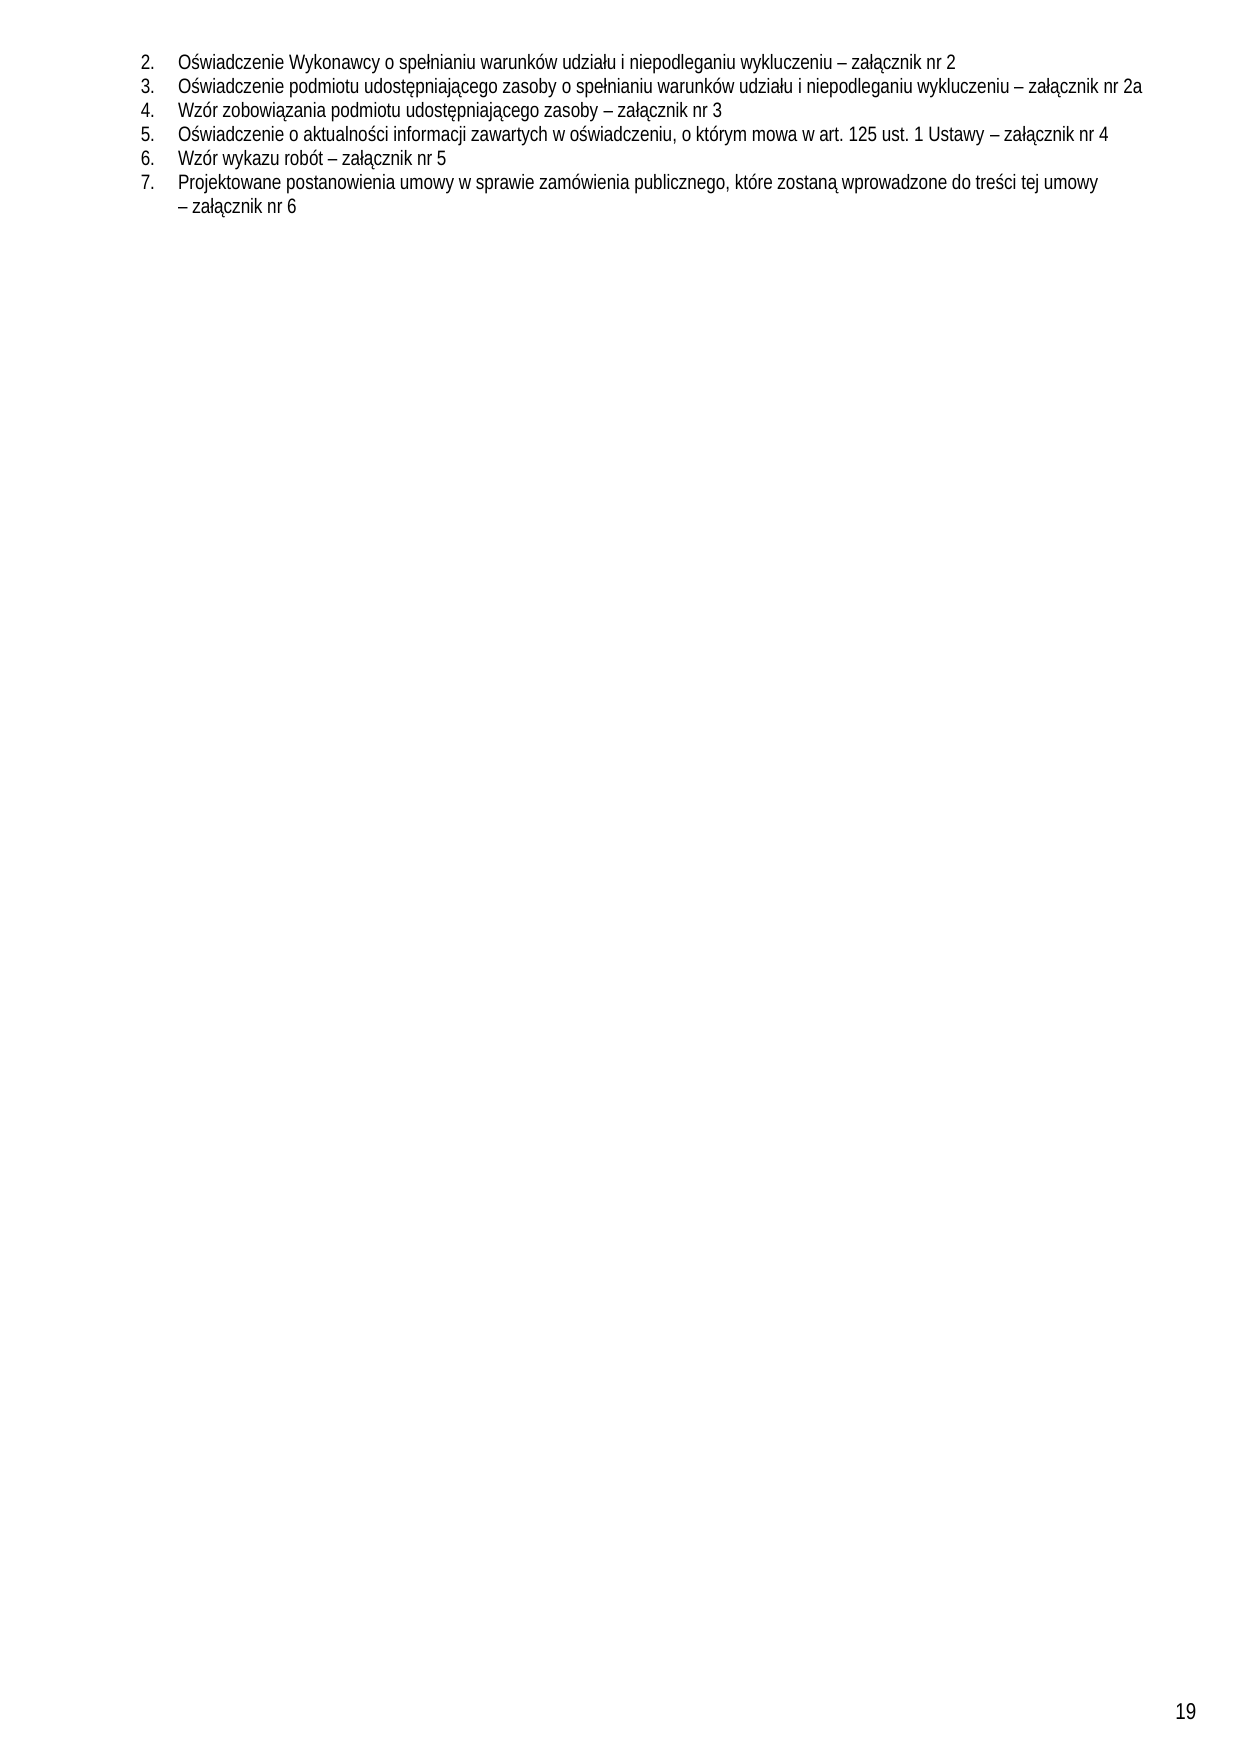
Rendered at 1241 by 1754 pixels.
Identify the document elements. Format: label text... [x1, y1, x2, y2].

list Wzór zobowiązania podmiotu udostępniającego zasoby – załącznik nr 3 [141, 98, 1196, 122]
list Oświadczenie Wykonawcy o spełnianiu warunków udziału i niepodleganiu wykluczeniu – załącznik nr 2 [141, 50, 1196, 74]
list Projektowane postanowienia umowy w sprawie zamówienia publicznego, które zostaną wprowadzone do treści tej umowy – załącznik nr 6 [141, 170, 1196, 218]
list Oświadczenie podmiotu udostępniającego zasoby o spełnianiu warunków udziału i niepodleganiu wykluczeniu – załącznik nr 2a [141, 74, 1196, 98]
list Wzór wykazu robót – załącznik nr 5 [141, 146, 1196, 170]
list Oświadczenie o aktualności informacji zawartych w oświadczeniu, o którym mowa w art. 125 ust. 1 Ustawy – załącznik nr 4 [141, 122, 1196, 146]
